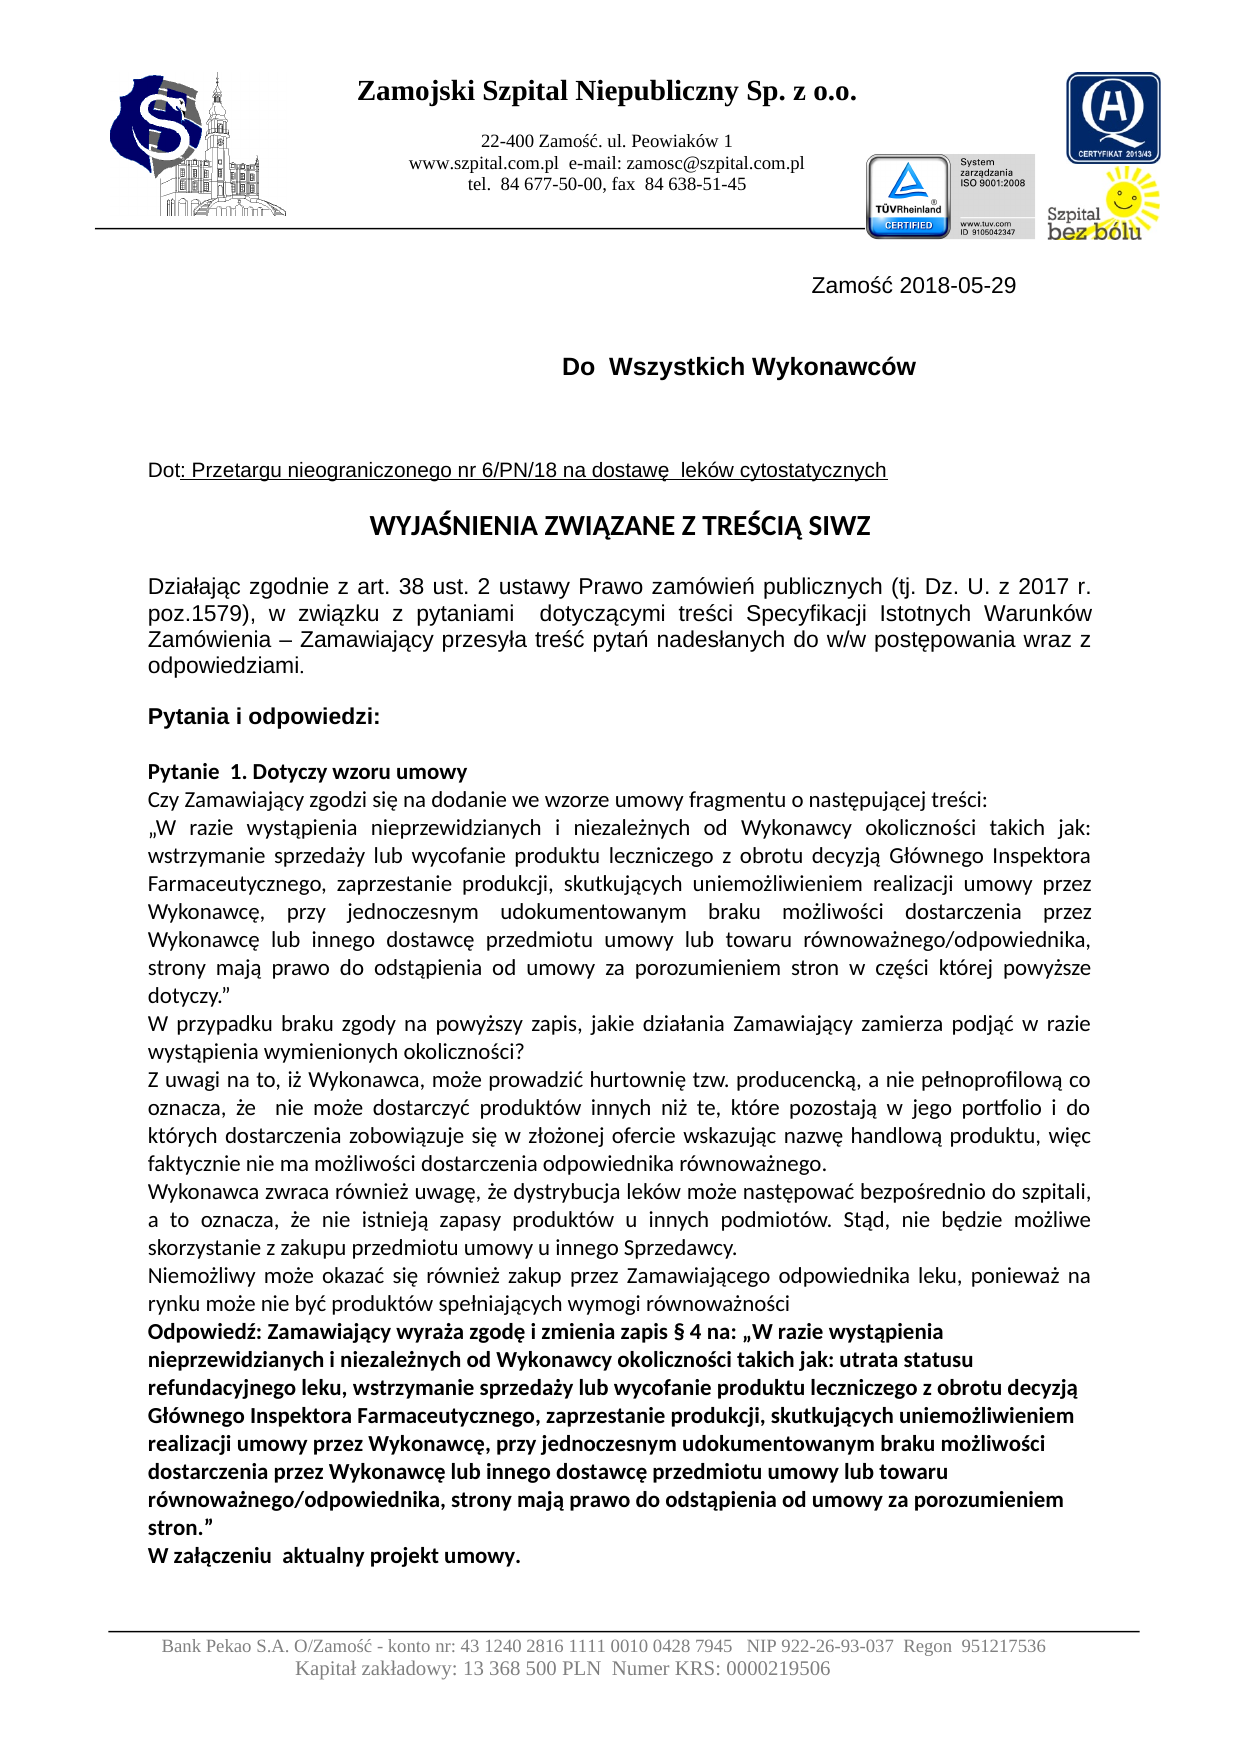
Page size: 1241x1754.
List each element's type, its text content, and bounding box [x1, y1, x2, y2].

text Dot: Przetargu nieograniczonego nr 6/PN/18 na dostawę leków cytostatycznych [148, 458, 1093, 482]
text Czy Zamawiający zgodzi się na dodanie we wzorze umowy fragmentu o następującej treści: [148, 785, 1093, 813]
subtitle WYJAŚNIENIA ZWIĄZANE Z TREŚCIĄ SIWZ [148, 507, 1093, 543]
text Pytanie 1. Dotyczy wzoru umowy [148, 757, 1093, 785]
text Zamość 2018-05-29 [148, 244, 1093, 299]
text Odpowiedź: Zamawiający wyraża zgodę i zmienia zapis § 4 na: „W razie wystąpienia nieprzewidzianych i niezależnych od Wykonawcy okoliczności takich jak: utrata statusu refundacyjnego leku, wstrzymanie sprzedaży lub wycofanie produktu leczniczego z obrotu decyzją Głównego Inspektora Farmaceutycznego, zaprzestanie produkcji, skutkujących uniemożliwieniem realizacji umowy przez Wykonawcę, przy jednoczesnym udokumentowanym braku możliwości dostarczenia przez Wykonawcę lub innego dostawcę przedmiotu umowy lub towaru równoważnego/odpowiednika, strony mają prawo do odstąpienia od umowy za porozumieniem stron.” [148, 1317, 1093, 1542]
text Wykonawca zwraca również uwagę, że dystrybucja leków może następować bezpośrednio do szpitali, a to oznacza, że nie istnieją zapasy produktów u innych podmiotów. Stąd, nie będzie możliwe skorzystanie z zakupu przedmiotu umowy u innego Sprzedawcy. [148, 1177, 1093, 1261]
text „W razie wystąpienia nieprzewidzianych i niezależnych od Wykonawcy okoliczności takich jak: wstrzymanie sprzedaży lub wycofanie produktu leczniczego z obrotu decyzją Głównego Inspektora Farmaceutycznego, zaprzestanie produkcji, skutkujących uniemożliwieniem realizacji umowy przez Wykonawcę, przy jednoczesnym udokumentowanym braku możliwości dostarczenia przez Wykonawcę lub innego dostawcę przedmiotu umowy lub towaru równoważnego/odpowiednika, strony mają prawo do odstąpienia od umowy za porozumieniem stron w części której powyższe dotyczy.” [148, 813, 1093, 1009]
text Niemożliwy może okazać się również zakup przez Zamawiającego odpowiednika leku, ponieważ na rynku może nie być produktów spełniających wymogi równoważności [148, 1261, 1093, 1317]
text Z uwagi na to, iż Wykonawca, może prowadzić hurtownię tzw. producencką, a nie pełnoprofilową co oznacza, że nie może dostarczyć produktów innych niż te, które pozostają w jego portfolio i do których dostarczenia zobowiązuje się w złożonej ofercie wskazując nazwę handlową produktu, więc faktycznie nie ma możliwości dostarczenia odpowiednika równoważnego. [148, 1065, 1093, 1177]
picture [1066, 72, 1161, 164]
text Działając zgodnie z art. 38 ust. 2 ustawy Prawo zamówień publicznych (tj. Dz. U. z 2017 r. poz.1579), w związku z pytaniami dotyczącymi treści Specyfikacji Istotnych Warunków Zamówienia – Zamawiający przesyła treść pytań nadesłanych do w/w postępowania wraz z odpowiedziami. [148, 573, 1093, 679]
text W przypadku braku zgody na powyższy zapis, jakie działania Zamawiający zamierza podjąć w razie wystąpienia wymienionych okoliczności? [148, 1009, 1093, 1065]
text Pytania i odpowiedzi: [148, 703, 1093, 729]
picture [1047, 166, 1160, 240]
picture [110, 72, 287, 216]
text W załączeniu aktualny projekt umowy. [148, 1542, 1093, 1569]
picture [865, 153, 1036, 240]
text Do Wszystkich Wykonawców [148, 352, 1093, 381]
